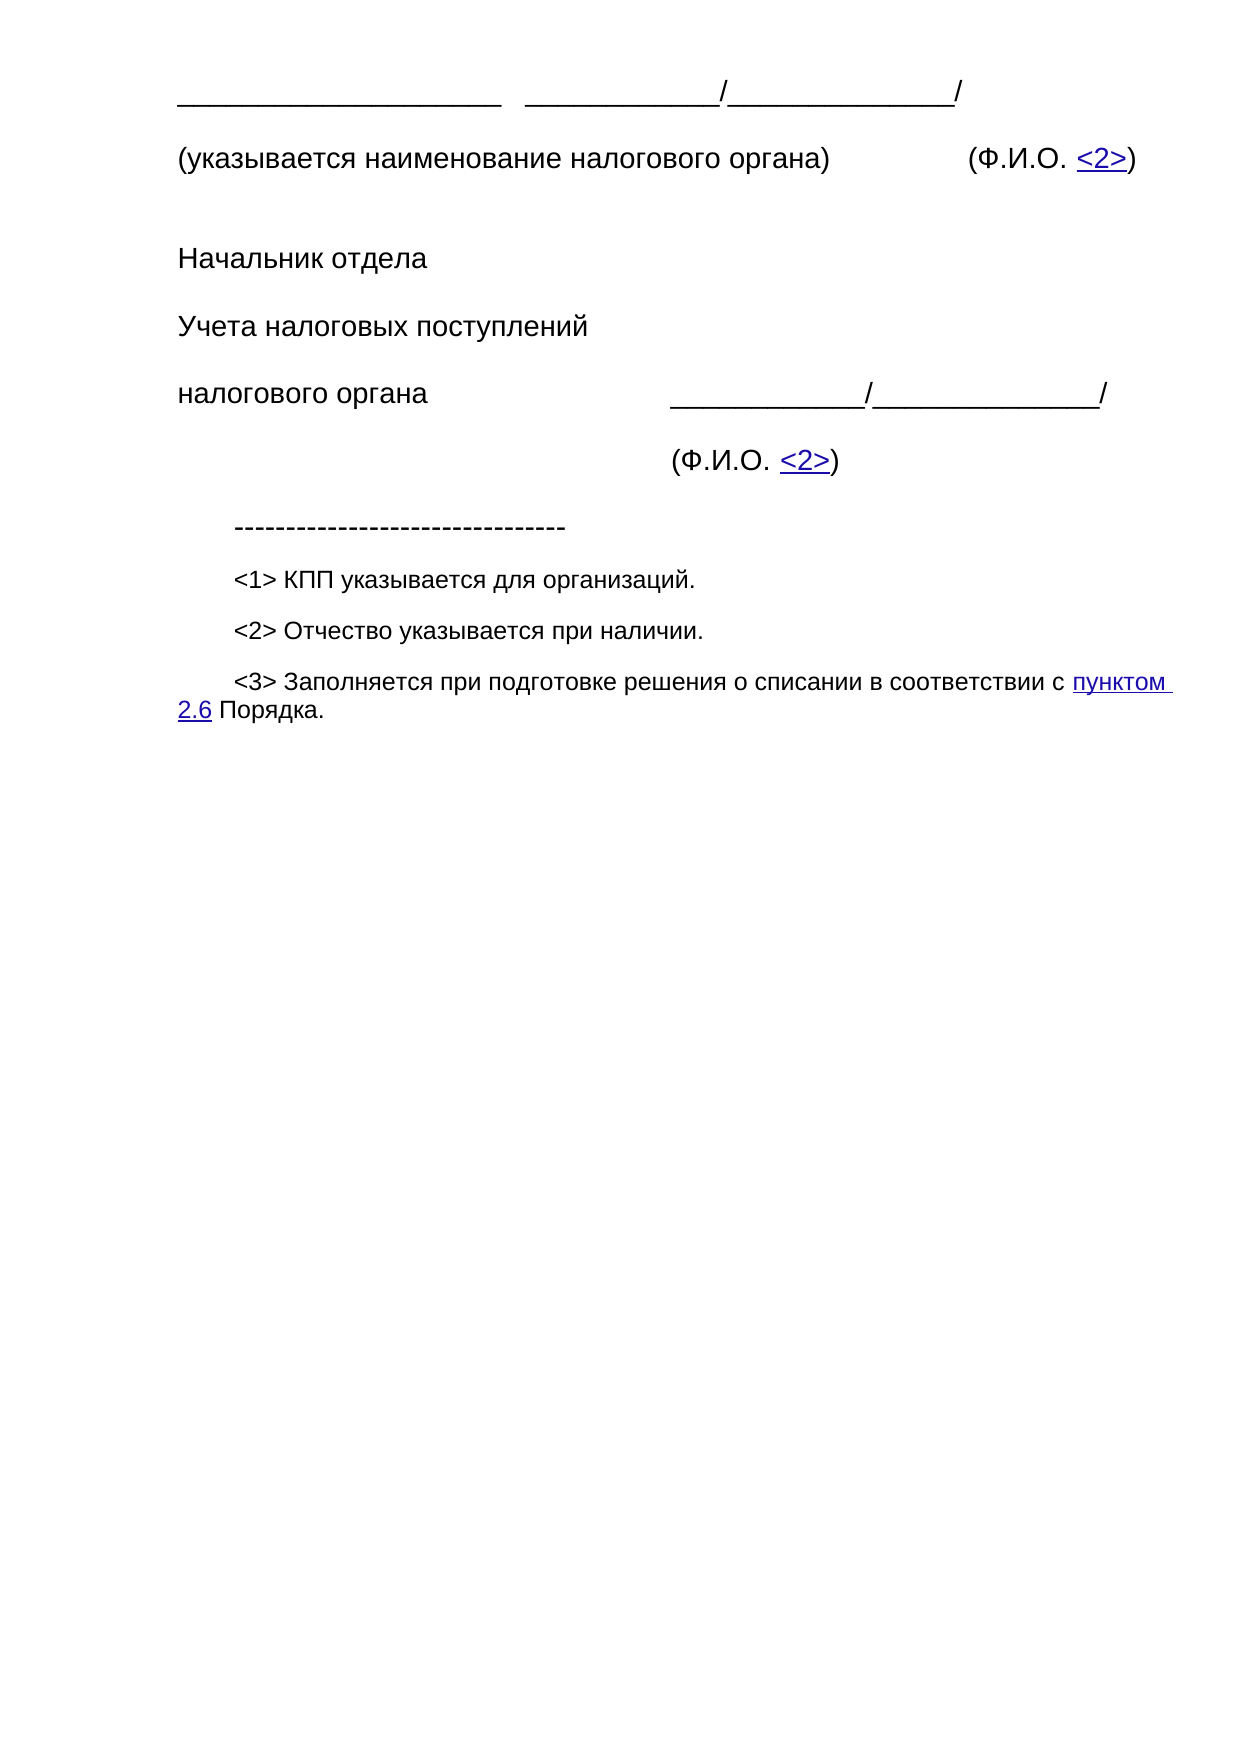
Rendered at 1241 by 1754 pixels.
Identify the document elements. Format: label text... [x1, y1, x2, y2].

text (Ф.И.О. <2>) [177, 443, 1181, 476]
text Начальник отдела [177, 242, 1181, 275]
text налогового органа ____________/______________/ [177, 376, 1181, 409]
text <3> Заполняется при подготовке решения о списании в соответствии с пунктом 2.6 Порядка. [177, 667, 1181, 724]
text <2> Отчество указывается при наличии. [177, 616, 1181, 645]
text -------------------------------- [177, 508, 1181, 543]
text <1> КПП указывается для организаций. [177, 565, 1181, 594]
text Учета налоговых поступлений [177, 309, 1181, 342]
text (указывается наименование налогового органа) (Ф.И.О. <2>) [177, 141, 1181, 174]
text ____________________ ____________/______________/ [177, 74, 1181, 107]
